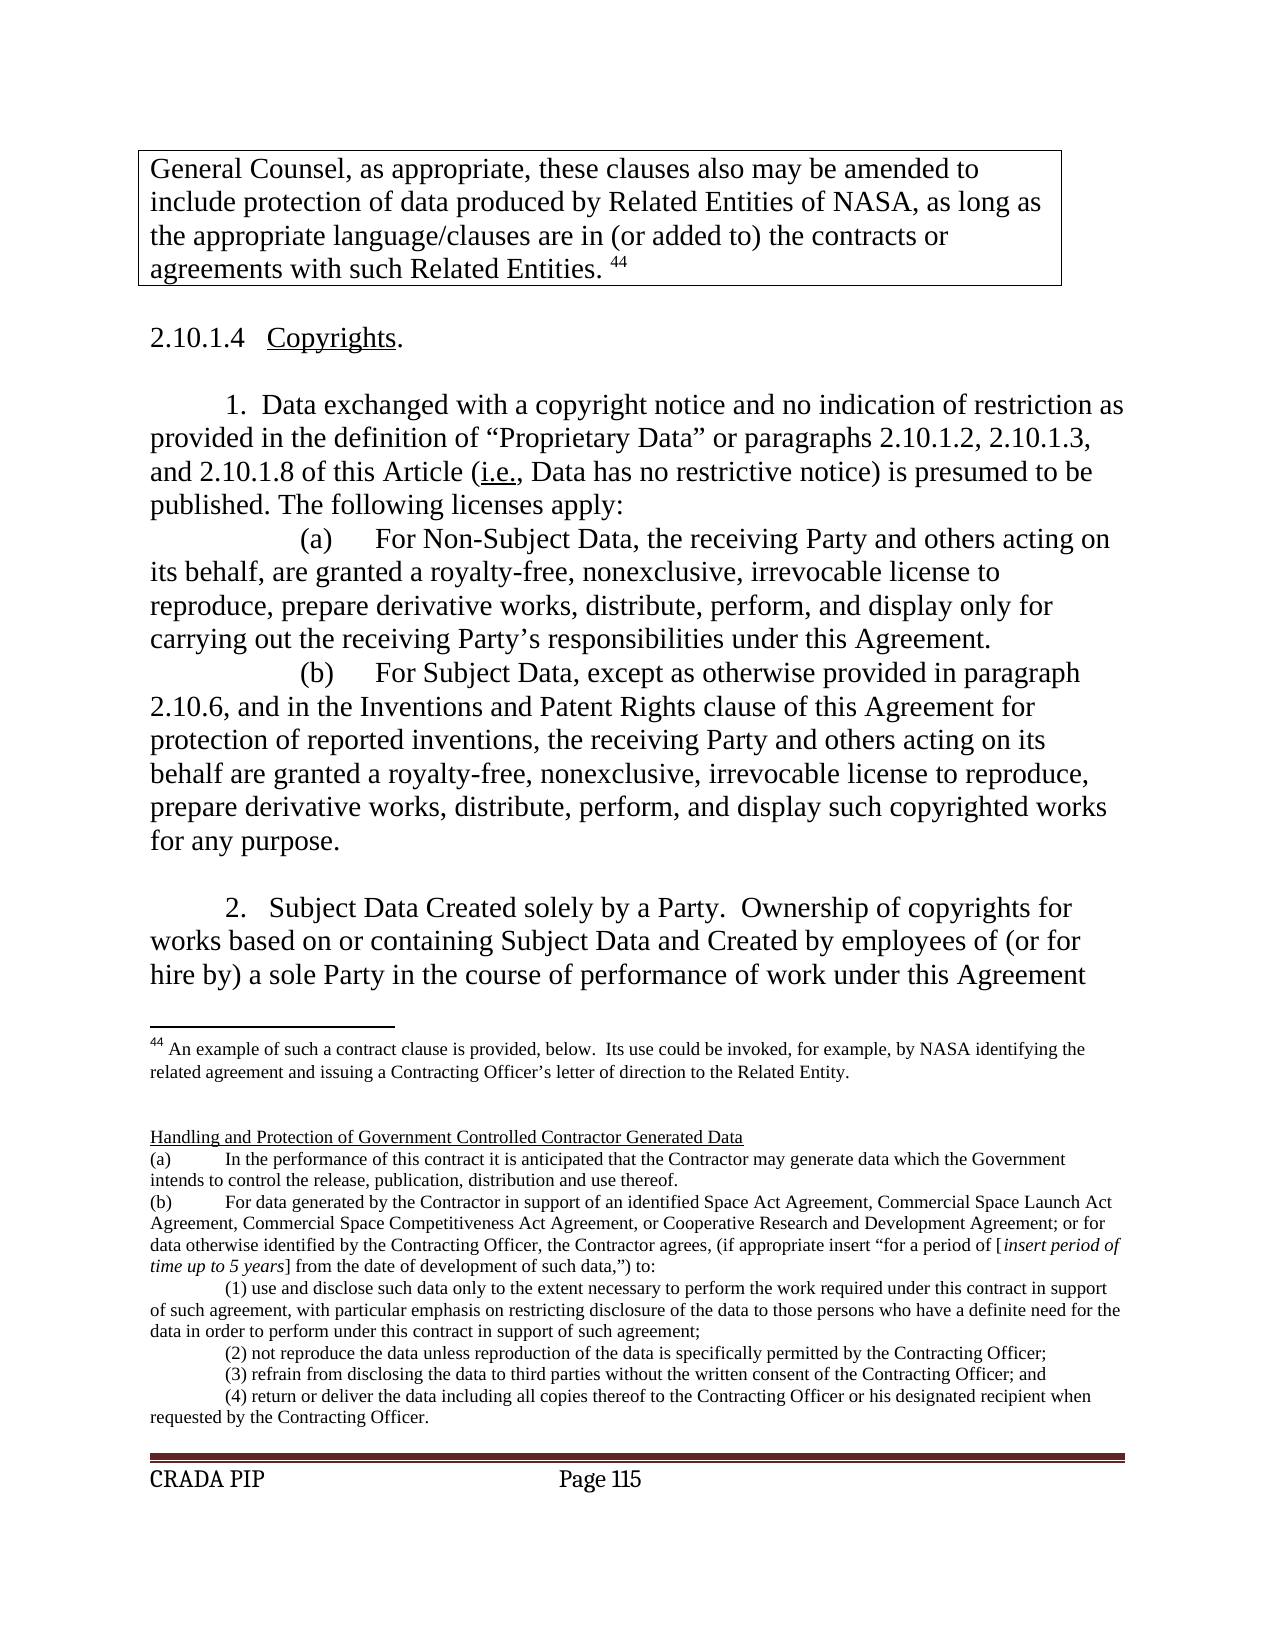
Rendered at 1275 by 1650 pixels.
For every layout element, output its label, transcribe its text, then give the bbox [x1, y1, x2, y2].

text 2.10.1.4 Copyrights. [150, 320, 1125, 353]
text (a) For Non-Subject Data, the receiving Party and others acting on its behalf, are granted a royalty-free, nonexclusive, irrevocable license to reproduce, prepare derivative works, distribute, perform, and display only for carrying out the receiving Party’s responsibilities under this Agreement. [150, 521, 1125, 655]
text (b) For Subject Data, except as otherwise provided in paragraph 2.10.6, and in the Inventions and Patent Rights clause of this Agreement for protection of reported inventions, the receiving Party and others acting on its behalf are granted a royalty-free, nonexclusive, irrevocable license to reproduce, prepare derivative works, distribute, perform, and display such copyrighted works for any purpose. [150, 655, 1125, 856]
text 2. Subject Data Created solely by a Party. Ownership of copyrights for works based on or containing Subject Data and Created by employees of (or for hire by) a sole Party in the course of performance of work under this Agreement are retained by said sole Party. In the case of works Created solely by NASA employee(s), there is no copyright in the United States, however there is copyright in such employee works in countries outside of the United States. [150, 890, 1125, 991]
text 1. Data exchanged with a copyright notice and no indication of restriction as provided in the definition of “Proprietary Data” or paragraphs 2.10.1.2, 2.10.1.3, and 2.10.1.8 of this Article (i.e., Data has no restrictive notice) is presumed to be published. The following licenses apply: [150, 387, 1125, 521]
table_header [139, 151, 1061, 285]
